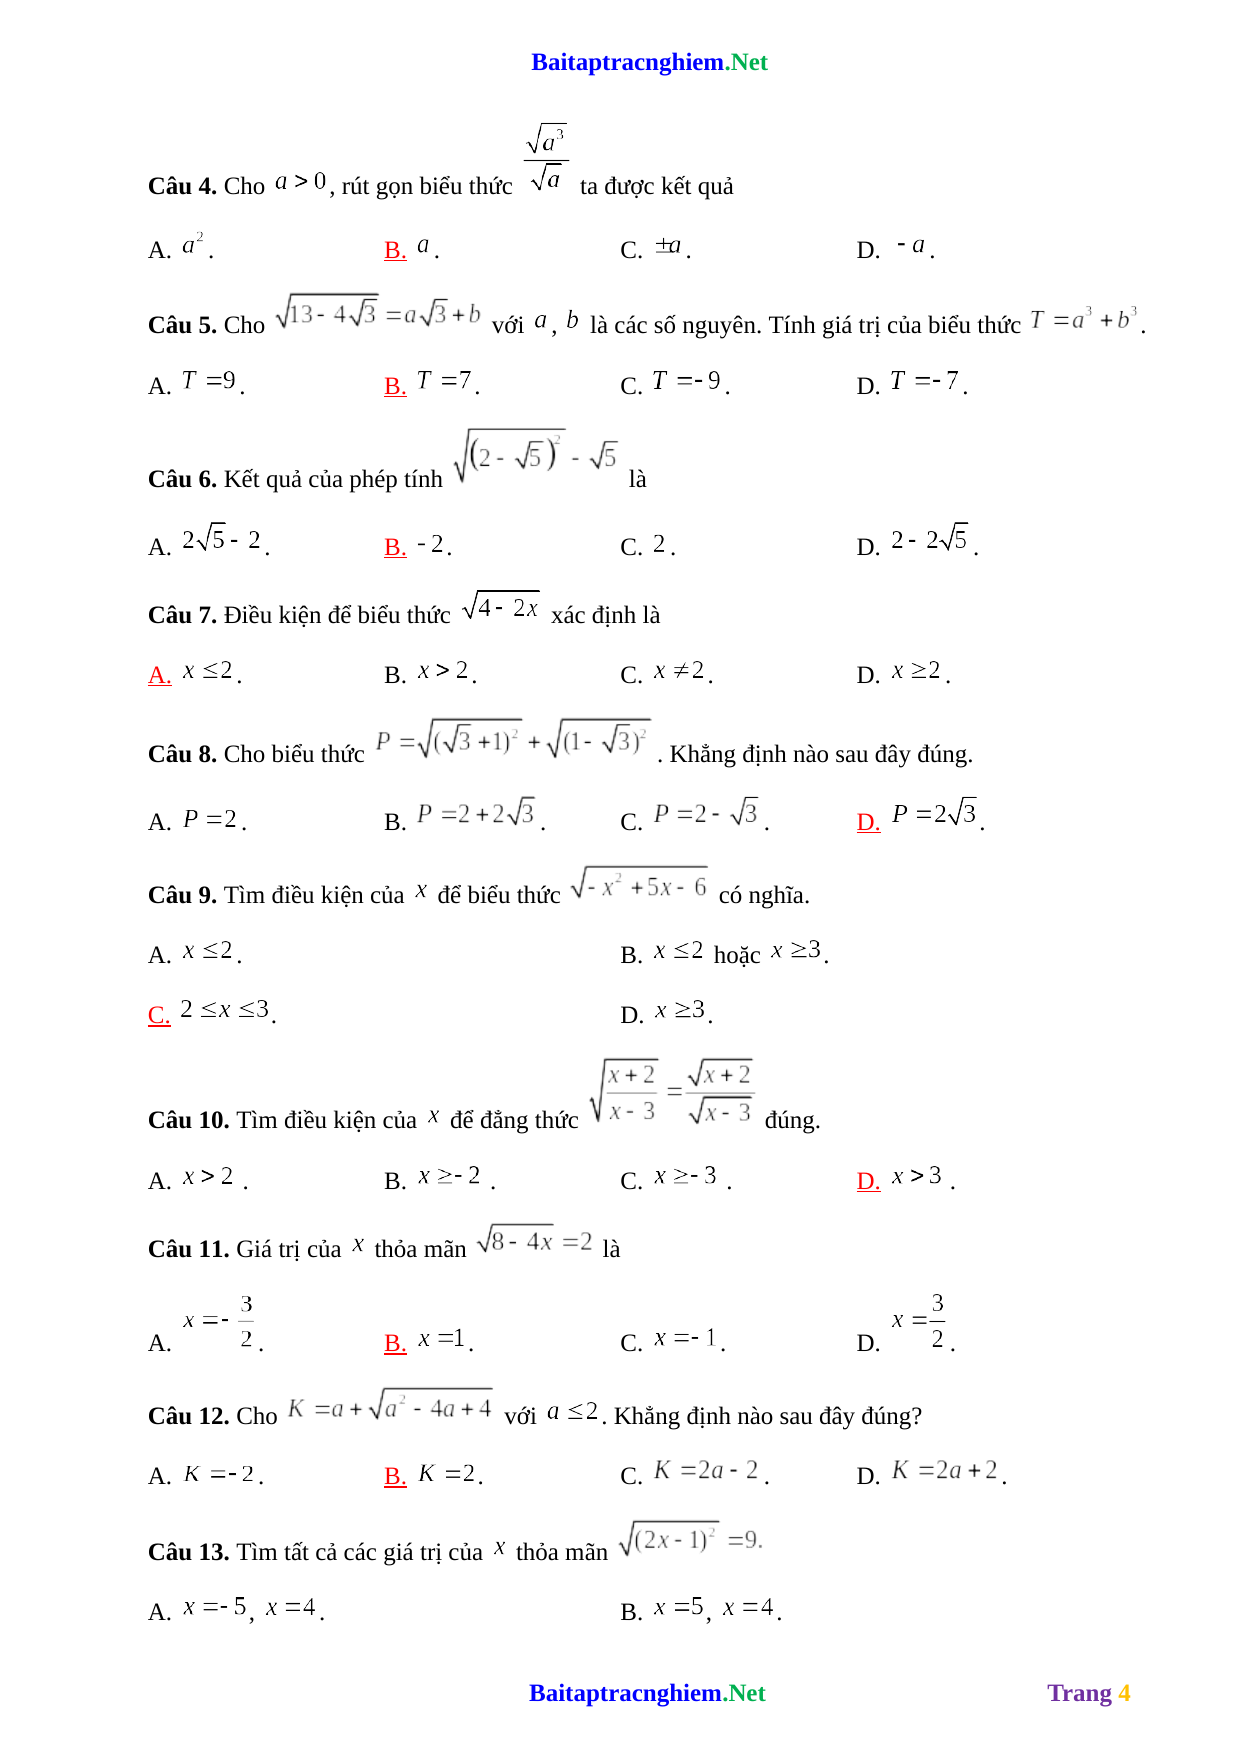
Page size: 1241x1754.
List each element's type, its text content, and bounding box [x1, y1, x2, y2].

text Câu 11. Giá trị của thỏa mãn là [148, 1220, 1152, 1263]
text Câu 12. Cho với . Khẳng định nào sau đây đúng? [148, 1382, 1152, 1430]
text Câu 10. Tìm điều kiện của để đẳng thức đúng. [148, 1054, 1152, 1134]
text Câu 8. Cho biểu thức . Khẳng định nào sau đây đúng. [148, 714, 1152, 768]
text A. . B. . C. . D. . [148, 1288, 1152, 1357]
text Câu 5. Cho với , là các số nguyên. Tính giá trị của biểu thức . [148, 288, 1152, 339]
text A. . B. . C. . D. . [148, 225, 1152, 263]
text C. . D. . [148, 994, 1152, 1029]
text Câu 4. Cho , rút gọn biểu thức ta được kết quả [148, 118, 1152, 200]
text A. . B. . C. . D. . [148, 364, 1152, 399]
text A. . B. . C. . D. . [148, 518, 1152, 561]
text Câu 13. Tìm tất cả các giá trị của thỏa mãn [148, 1515, 1152, 1566]
text Câu 7. Điều kiện để biểu thức xác định là [148, 586, 1152, 628]
text A. , . B. , . [148, 1591, 1152, 1626]
text A. . B. . C. . D. . [148, 1159, 1152, 1194]
text A. . B. . C. . D. . [148, 654, 1152, 689]
text Câu 9. Tìm điều kiện của để biểu thức có nghĩa. [148, 861, 1152, 908]
text Câu 6. Kết quả của phép tính là [148, 424, 1152, 492]
text A. . B. hoặc . [148, 933, 1152, 969]
text A. . B. . C. . D. . [148, 793, 1152, 836]
text A. . B. . C. . D. . [148, 1455, 1152, 1490]
